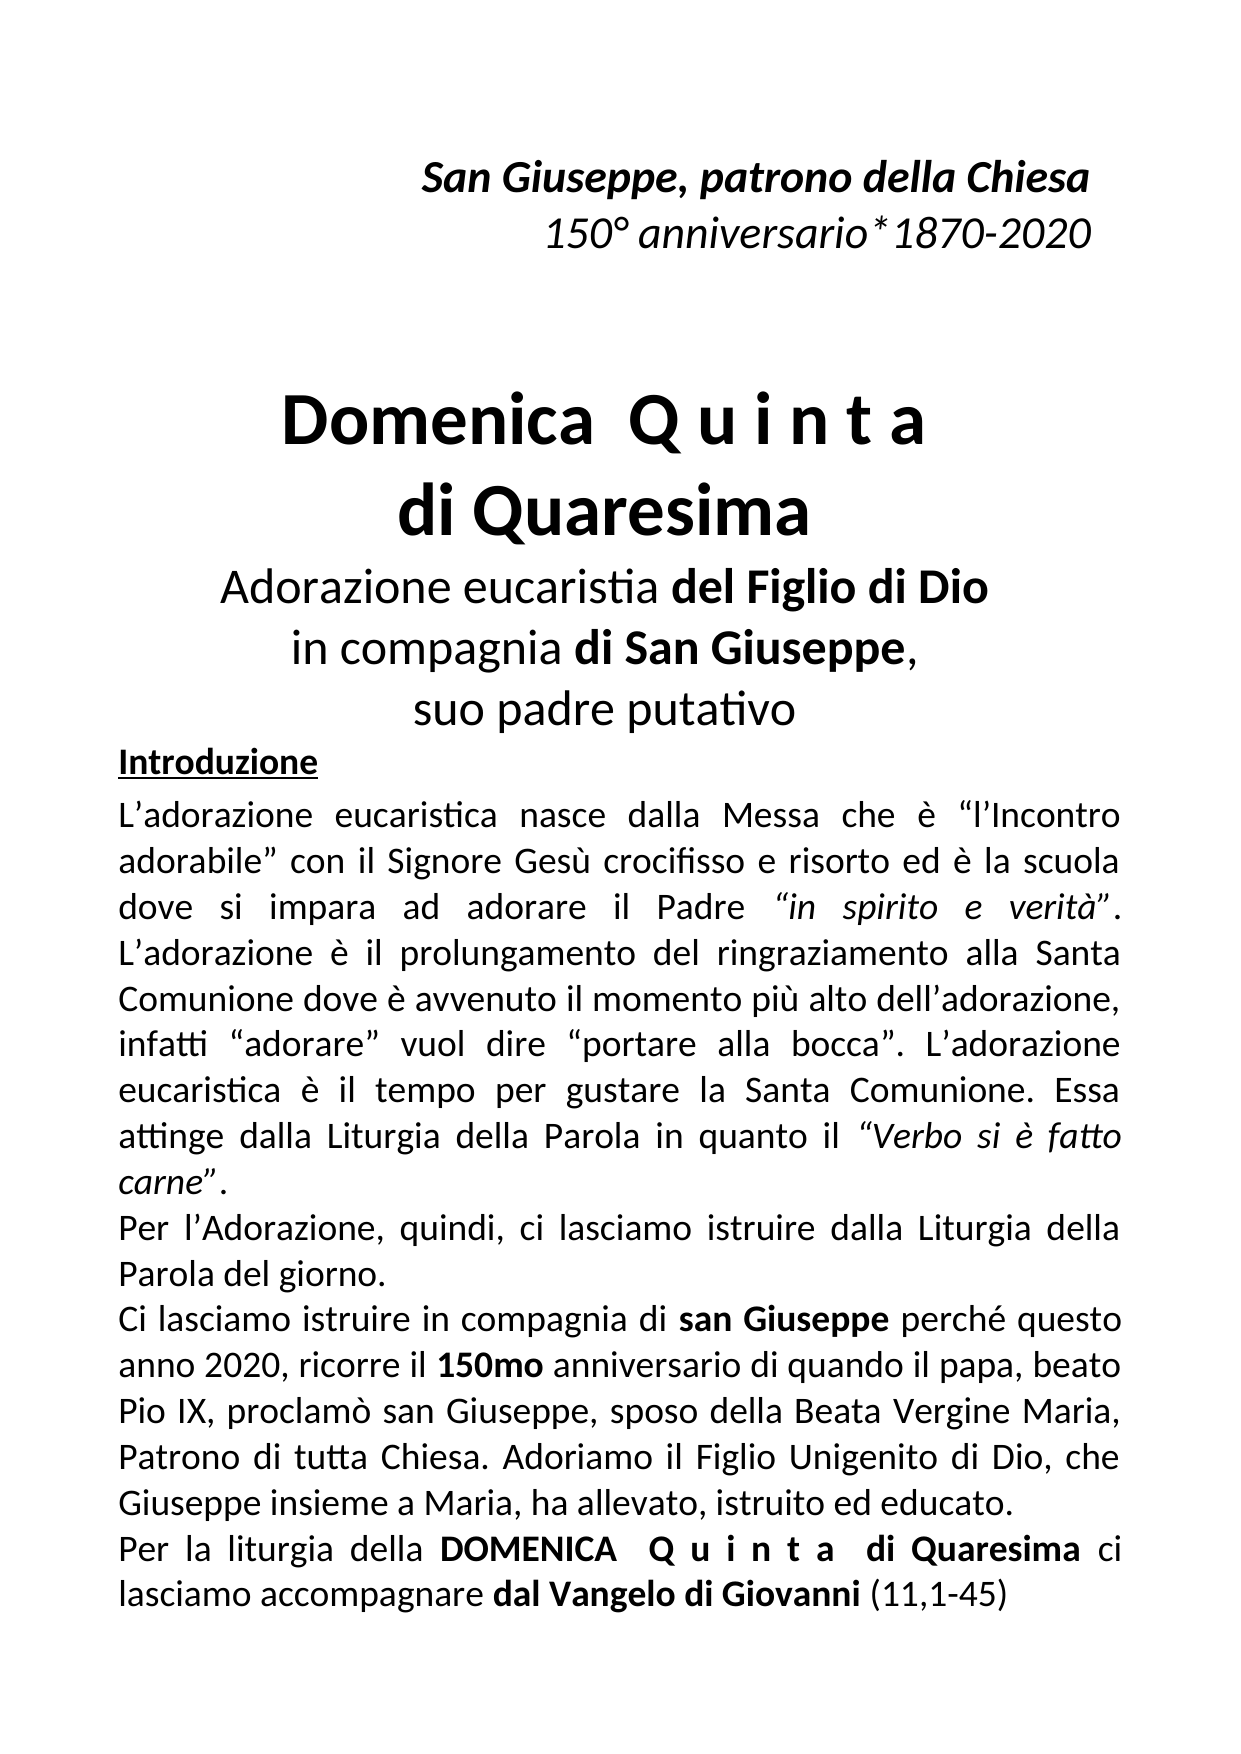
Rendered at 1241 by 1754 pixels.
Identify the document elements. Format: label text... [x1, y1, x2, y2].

text suo padre putativo [118, 677, 1091, 738]
text di Quaresima [118, 463, 1091, 554]
text Introduzione [118, 738, 1091, 791]
text Per la liturgia della DOMENICA Q u i n t a di Quaresima ci lasciamo accompagnare dal Vangelo di Giovanni (11,1-45) [118, 1524, 1122, 1616]
text Ci lasciamo istruire in compagnia di san Giuseppe perché questo anno 2020, ricorre il 150mo anniversario di quando il papa, beato Pio IX, proclamò san Giuseppe, sposo della Beata Vergine Maria, Patrono di tutta Chiesa. Adoriamo il Figlio Unigenito di Dio, che Giuseppe insieme a Maria, ha allevato, istruito ed educato. [118, 1295, 1122, 1524]
text Adorazione eucaristia del Figlio di Dio [118, 554, 1091, 616]
text in compagnia di San Giuseppe, [118, 616, 1091, 677]
text San Giuseppe, patrono della Chiesa [118, 148, 1091, 204]
text 150° anniversario*1870-2020 [118, 204, 1091, 259]
text Per l’Adorazione, quindi, ci lasciamo istruire dalla Liturgia della Parola del giorno. [118, 1204, 1122, 1295]
text L’adorazione eucaristica nasce dalla Messa che è “l’Incontro adorabile” con il Signore Gesù crocifisso e risorto ed è la scuola dove si impara ad adorare il Padre “in spirito e verità”. L’adorazione è il prolungamento del ringraziamento alla Santa Comunione dove è avvenuto il momento più alto dell’adorazione, infatti “adorare” vuol dire “portare alla bocca”. L’adorazione eucaristica è il tempo per gustare la Santa Comunione. Essa attinge dalla Liturgia della Parola in quanto il “Verbo si è fatto carne”. [118, 791, 1122, 1204]
text Domenica Q u i n t a [118, 371, 1091, 463]
